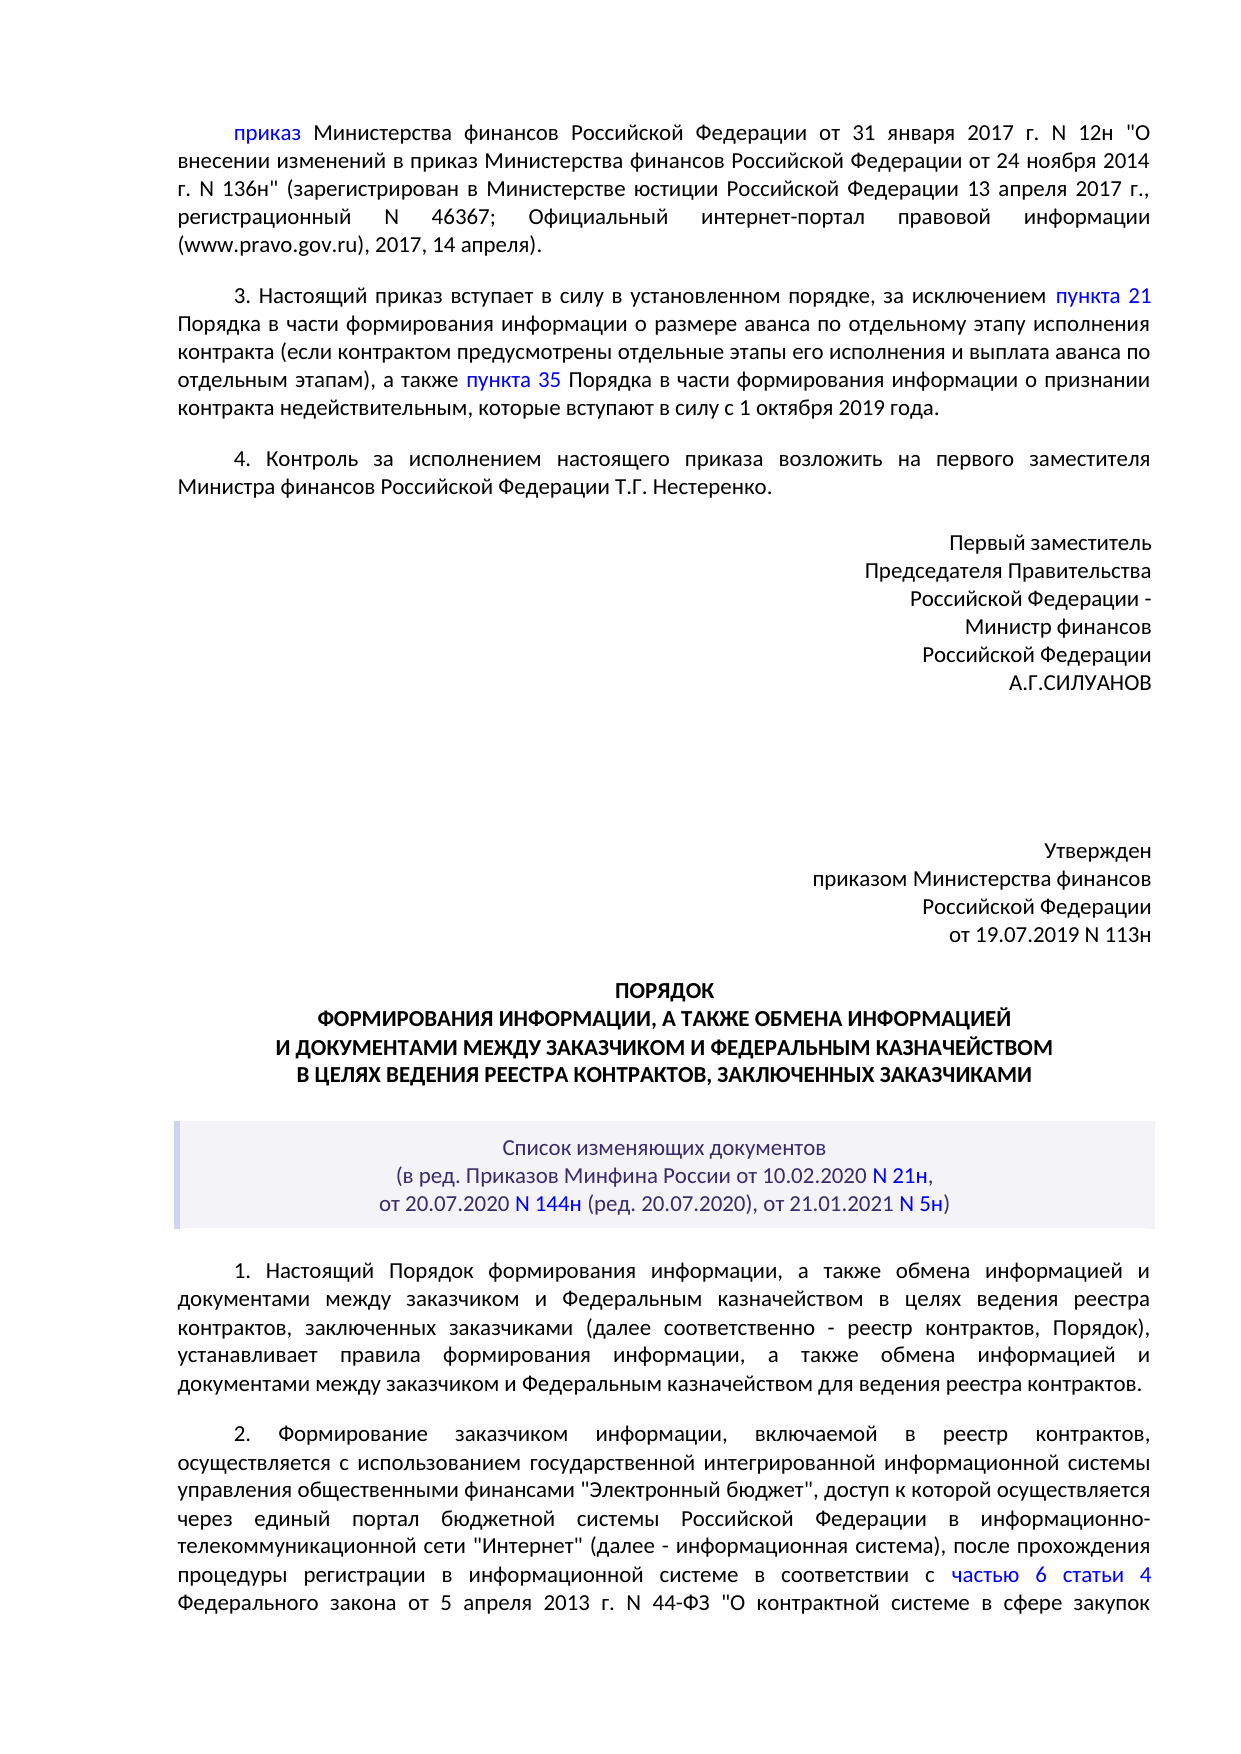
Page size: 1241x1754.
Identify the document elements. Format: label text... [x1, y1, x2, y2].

text 1. Настоящий Порядок формирования информации, а также обмена информацией и документами между заказчиком и Федеральным казначейством в целях ведения реестра контрактов, заключенных заказчиками (далее соответственно - реестр контрактов, Порядок), устанавливает правила формирования информации, а также обмена информацией и документами между заказчиком и Федеральным казначейством для ведения реестра контрактов. [177, 1257, 1152, 1397]
text Российской Федерации - [177, 584, 1152, 612]
text Российской Федерации [177, 892, 1152, 921]
text Утвержден [177, 836, 1152, 864]
text А.Г.СИЛУАНОВ [177, 668, 1152, 696]
text Председателя Правительства [177, 556, 1152, 584]
title В ЦЕЛЯХ ВЕДЕНИЯ РЕЕСТРА КОНТРАКТОВ, ЗАКЛЮЧЕННЫХ ЗАКАЗЧИКАМИ [177, 1061, 1152, 1089]
text приказом Министерства финансов [177, 864, 1152, 892]
title И ДОКУМЕНТАМИ МЕЖДУ ЗАКАЗЧИКОМ И ФЕДЕРАЛЬНЫМ КАЗНАЧЕЙСТВОМ [177, 1033, 1152, 1061]
text Российской Федерации [177, 640, 1152, 668]
title ПОРЯДОК [177, 977, 1152, 1004]
table_header Список изменяющих документов (в ред. Приказов Минфина России от 10.02.2020 N 21н, от 20.07.2020 N 144н (ред. 20.07.2020), от 21.01.2021 N 5н) [180, 1121, 1149, 1228]
title ФОРМИРОВАНИЯ ИНФОРМАЦИИ, А ТАКЖЕ ОБМЕНА ИНФОРМАЦИЕЙ [177, 1004, 1152, 1033]
text Первый заместитель [177, 528, 1152, 556]
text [177, 1419, 1152, 1616]
text приказ Министерства финансов Российской Федерации от 31 января 2017 г. N 12н "О внесении изменений в приказ Министерства финансов Российской Федерации от 24 ноября 2014 г. N 136н" (зарегистрирован в Министерстве юстиции Российской Федерации 13 апреля 2017 г., регистрационный N 46367; Официальный интернет-портал правовой информации (www.pravo.gov.ru), 2017, 14 апреля). [177, 118, 1152, 258]
text от 19.07.2019 N 113н [177, 921, 1152, 948]
text 4. Контроль за исполнением настоящего приказа возложить на первого заместителя Министра финансов Российской Федерации Т.Г. Нестеренко. [177, 444, 1152, 500]
text Министр финансов [177, 612, 1152, 640]
text 3. Настоящий приказ вступает в силу в установленном порядке, за исключением пункта 21 Порядка в части формирования информации о размере аванса по отдельному этапу исполнения контракта (если контрактом предусмотрены отдельные этапы его исполнения и выплата аванса по отдельным этапам), а также пункта 35 Порядка в части формирования информации о признании контракта недействительным, которые вступают в силу с 1 октября 2019 года. [177, 281, 1152, 421]
